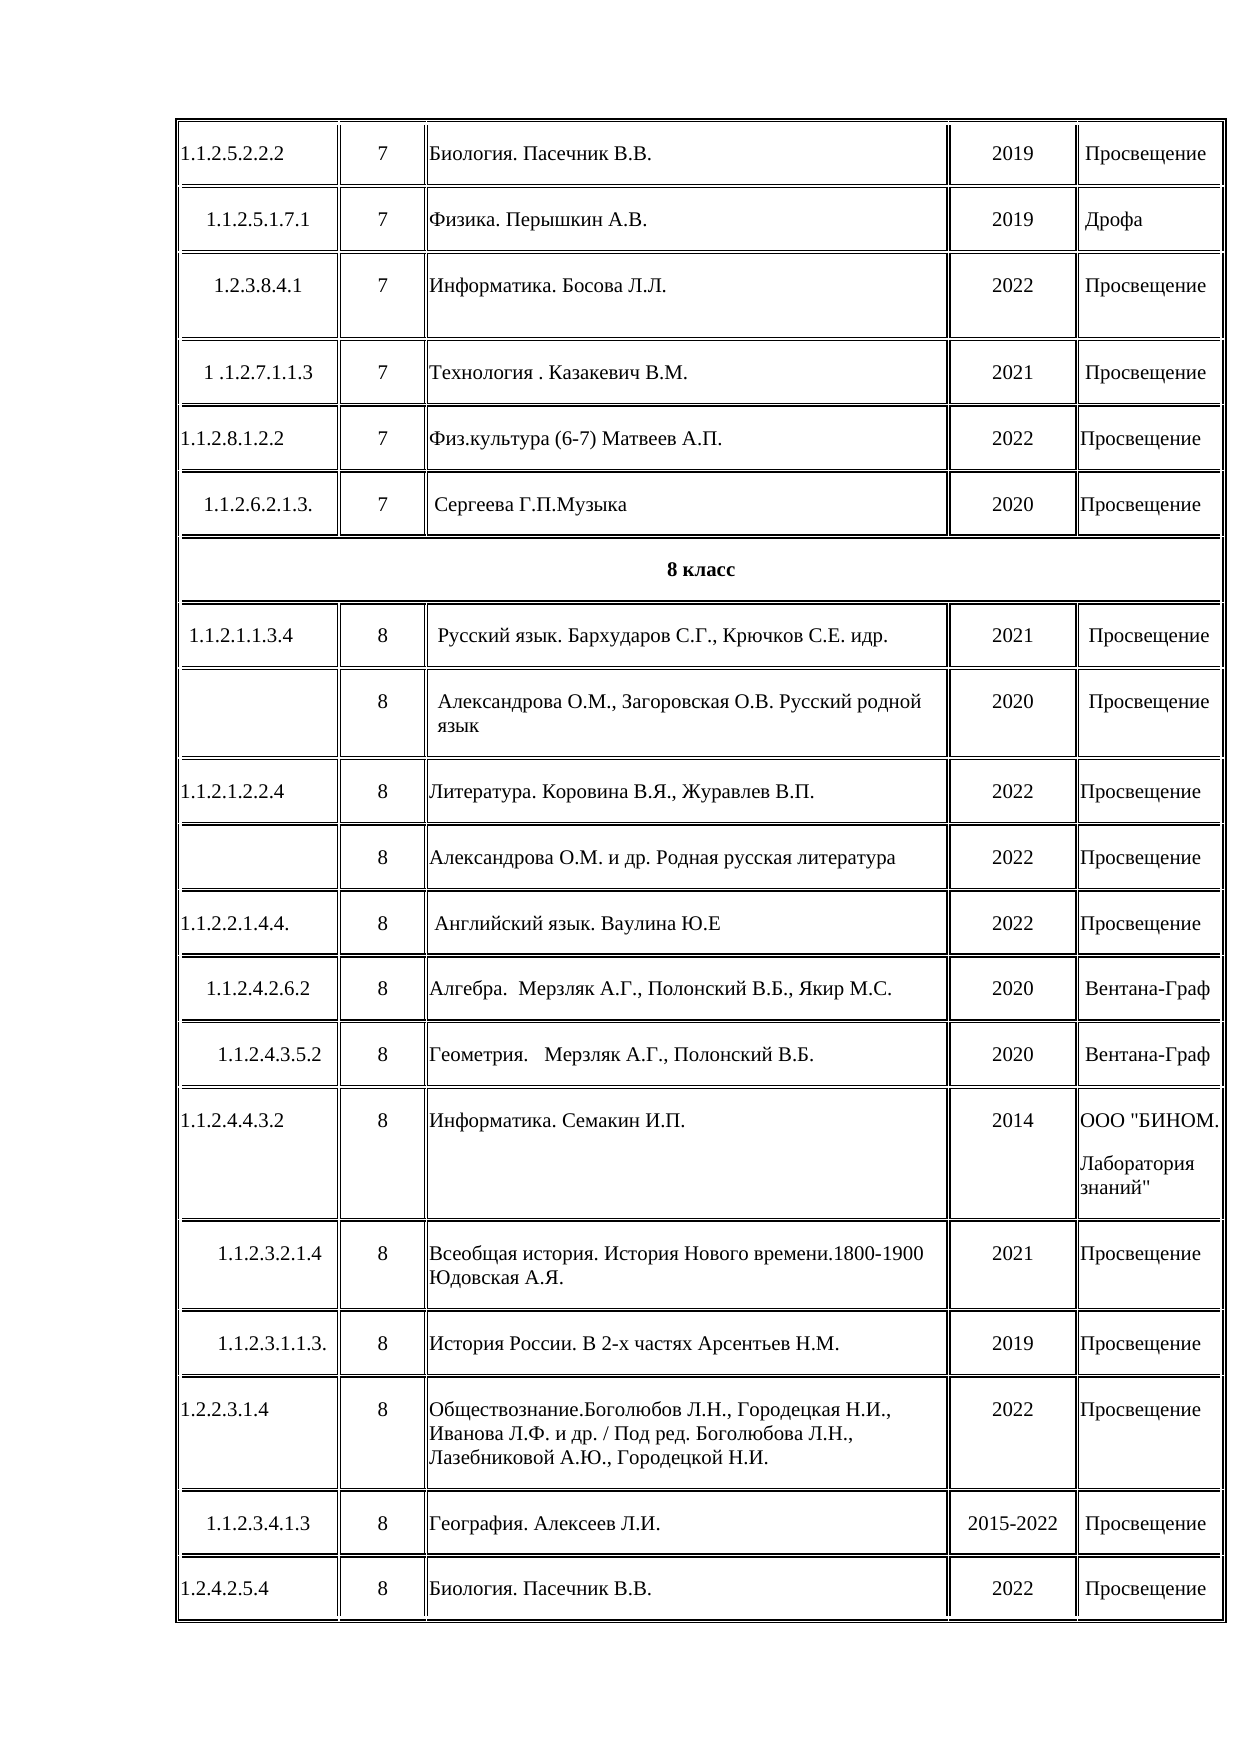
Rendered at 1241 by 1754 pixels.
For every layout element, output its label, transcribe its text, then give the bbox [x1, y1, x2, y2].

table_cell 8 класс [177, 534, 1224, 600]
table_cell Александрова О.М., Загоровская О.В. Русский родной язык [428, 670, 946, 756]
table_cell 2022 [951, 826, 1075, 887]
table_cell 8 [341, 826, 424, 887]
table_cell 8 [341, 958, 424, 1019]
table_cell Всеобщая история. История Нового времени.1800-1900 Юдовская А.Я. [428, 1222, 946, 1308]
table_cell 1.1.2.5.2.2.2 [179, 120, 339, 184]
table_cell Просвещение [1077, 469, 1224, 534]
table_cell 1.2.3.8.4.1 [177, 250, 339, 337]
table_cell 7 [341, 341, 424, 403]
table_cell Просвещение [1077, 756, 1224, 822]
table_cell Просвещение [1077, 1218, 1224, 1308]
table_cell 2019 [949, 122, 1077, 184]
table_cell 2020 [951, 473, 1075, 534]
table_cell Просвещение [1077, 1553, 1224, 1619]
table_cell Алгебра. Мерзляк А.Г., Полонский В.Б., Якир М.С. [428, 958, 946, 1019]
table_cell Александрова О.М. и др. Родная русская литература [428, 826, 946, 887]
table_cell 2022 [951, 407, 1075, 468]
table_cell Просвещение [1077, 337, 1224, 403]
table_cell 1.1.2.1.2.2.4 [177, 756, 339, 822]
table_cell 2022 [951, 760, 1075, 822]
table_cell 1.1.2.4.2.6.2 [177, 953, 339, 1019]
table_cell 1.1.2.3.2.1.4 [177, 1218, 339, 1308]
table_cell Биология. Пасечник В.В. [426, 122, 948, 184]
table_cell 8 [341, 1378, 424, 1487]
table_cell 7 [341, 473, 424, 534]
table_cell Просвещение [1077, 888, 1224, 953]
table_cell 2019 [951, 188, 1075, 250]
table_cell 7 [341, 407, 424, 468]
table_cell Геометрия. Мерзляк А.Г., Полонский В.Б. [428, 1023, 946, 1085]
table_cell 1.2.2.3.1.4 [177, 1374, 339, 1487]
table_cell 1.1.2.8.1.2.2 [177, 403, 339, 468]
table_cell 2015-2022 [951, 1492, 1075, 1553]
table_cell Информатика. Семакин И.П. [428, 1089, 946, 1218]
table_cell Сергеева Г.П.Музыка [428, 473, 946, 534]
table_cell 8 [341, 670, 424, 756]
table_cell 8 [341, 1089, 424, 1218]
table_cell Просвещение [1077, 1488, 1224, 1553]
table_cell Просвещение [1077, 122, 1222, 184]
table_cell Просвещение [1077, 822, 1224, 887]
table_cell Литература. Коровина В.Я., Журавлев В.П. [428, 760, 946, 822]
table_cell Просвещение [1077, 666, 1224, 756]
table_cell 8 [341, 1312, 424, 1373]
table_cell 2022 [951, 1378, 1075, 1487]
table_cell Вентана-Граф [1079, 1019, 1223, 1085]
table_cell 7 [341, 188, 424, 250]
table_cell 2020 [951, 670, 1075, 756]
table_cell 8 [339, 1557, 426, 1619]
table_cell Информатика. Босова Л.Л. [428, 254, 946, 337]
table_cell Английский язык. Ваулина Ю.Е [428, 892, 946, 953]
table_cell Просвещение [1077, 403, 1224, 468]
table_cell 8 [341, 1222, 424, 1308]
table_cell 1 .1.2.7.1.1.3 [177, 337, 339, 403]
table_cell 2014 [951, 1089, 1075, 1218]
table_cell 2022 [951, 254, 1075, 337]
table_cell Просвещение [1077, 250, 1224, 337]
table_cell 1.1.2.4.4.3.2 [177, 1085, 339, 1218]
table_cell 2021 [951, 341, 1075, 403]
table_cell 1.1.2.3.4.1.3 [177, 1488, 339, 1553]
table_cell Обществознание.Боголюбов Л.Н., Городецкая Н.И., Иванова Л.Ф. и др. / Под ред. Боголюбова Л.Н., Лазебниковой А.Ю., Городецкой Н.И. [428, 1378, 946, 1487]
table_cell 7 [341, 254, 424, 337]
table_cell Физика. Перышкин А.В. [428, 188, 946, 250]
table_cell Дрофа [1077, 184, 1224, 250]
table_cell 8 [341, 760, 424, 822]
table_cell 2019 [951, 1312, 1075, 1373]
table_cell Физ.культура (6-7) Матвеев А.П. [428, 407, 946, 468]
table_cell Просвещение [1077, 1374, 1224, 1487]
table_cell 1.1.2.1.1.3.4 [179, 600, 337, 666]
table_cell 2021 [951, 1222, 1075, 1308]
table_cell 2020 [951, 1023, 1075, 1085]
table_cell География. Алексеев Л.И. [428, 1492, 946, 1553]
table_cell 8 [341, 892, 424, 953]
table_cell 2022 [951, 892, 1075, 953]
table_cell 1.1.2.4.3.5.2 [179, 1019, 337, 1085]
table_cell 2021 [951, 605, 1075, 666]
table_cell [177, 822, 339, 887]
table_cell 8 [341, 605, 424, 666]
table_cell Просвещение [1079, 600, 1223, 666]
table_cell Вентана-Граф [1077, 953, 1224, 1019]
table_cell 1.2.4.2.5.4 [177, 1553, 339, 1619]
table_cell 1.1.2.5.1.7.1 [177, 184, 339, 250]
table_cell Просвещение [1077, 1308, 1224, 1373]
table_cell Биология. Пасечник В.В. [426, 1557, 948, 1619]
table_cell 1.1.2.2.1.4.4. [177, 888, 339, 953]
table_cell [177, 666, 339, 756]
table_cell 2020 [951, 958, 1075, 1019]
table_cell Русский язык. Бархударов С.Г., Крючков С.Е. идр. [428, 605, 946, 666]
table_cell Технология . Казакевич В.М. [428, 341, 946, 403]
table_cell ООО "БИНОМ. Лаборатория знаний" [1077, 1085, 1224, 1218]
table_cell 7 [339, 122, 426, 184]
table_cell 2022 [949, 1558, 1077, 1619]
table_cell История России. В 2-х частях Арсентьев Н.М. [428, 1312, 946, 1373]
table_cell 8 [341, 1023, 424, 1085]
table_cell 8 [341, 1492, 424, 1553]
table_cell 1.1.2.6.2.1.3. [177, 469, 339, 534]
table_cell 1.1.2.3.1.1.3. [177, 1308, 339, 1373]
